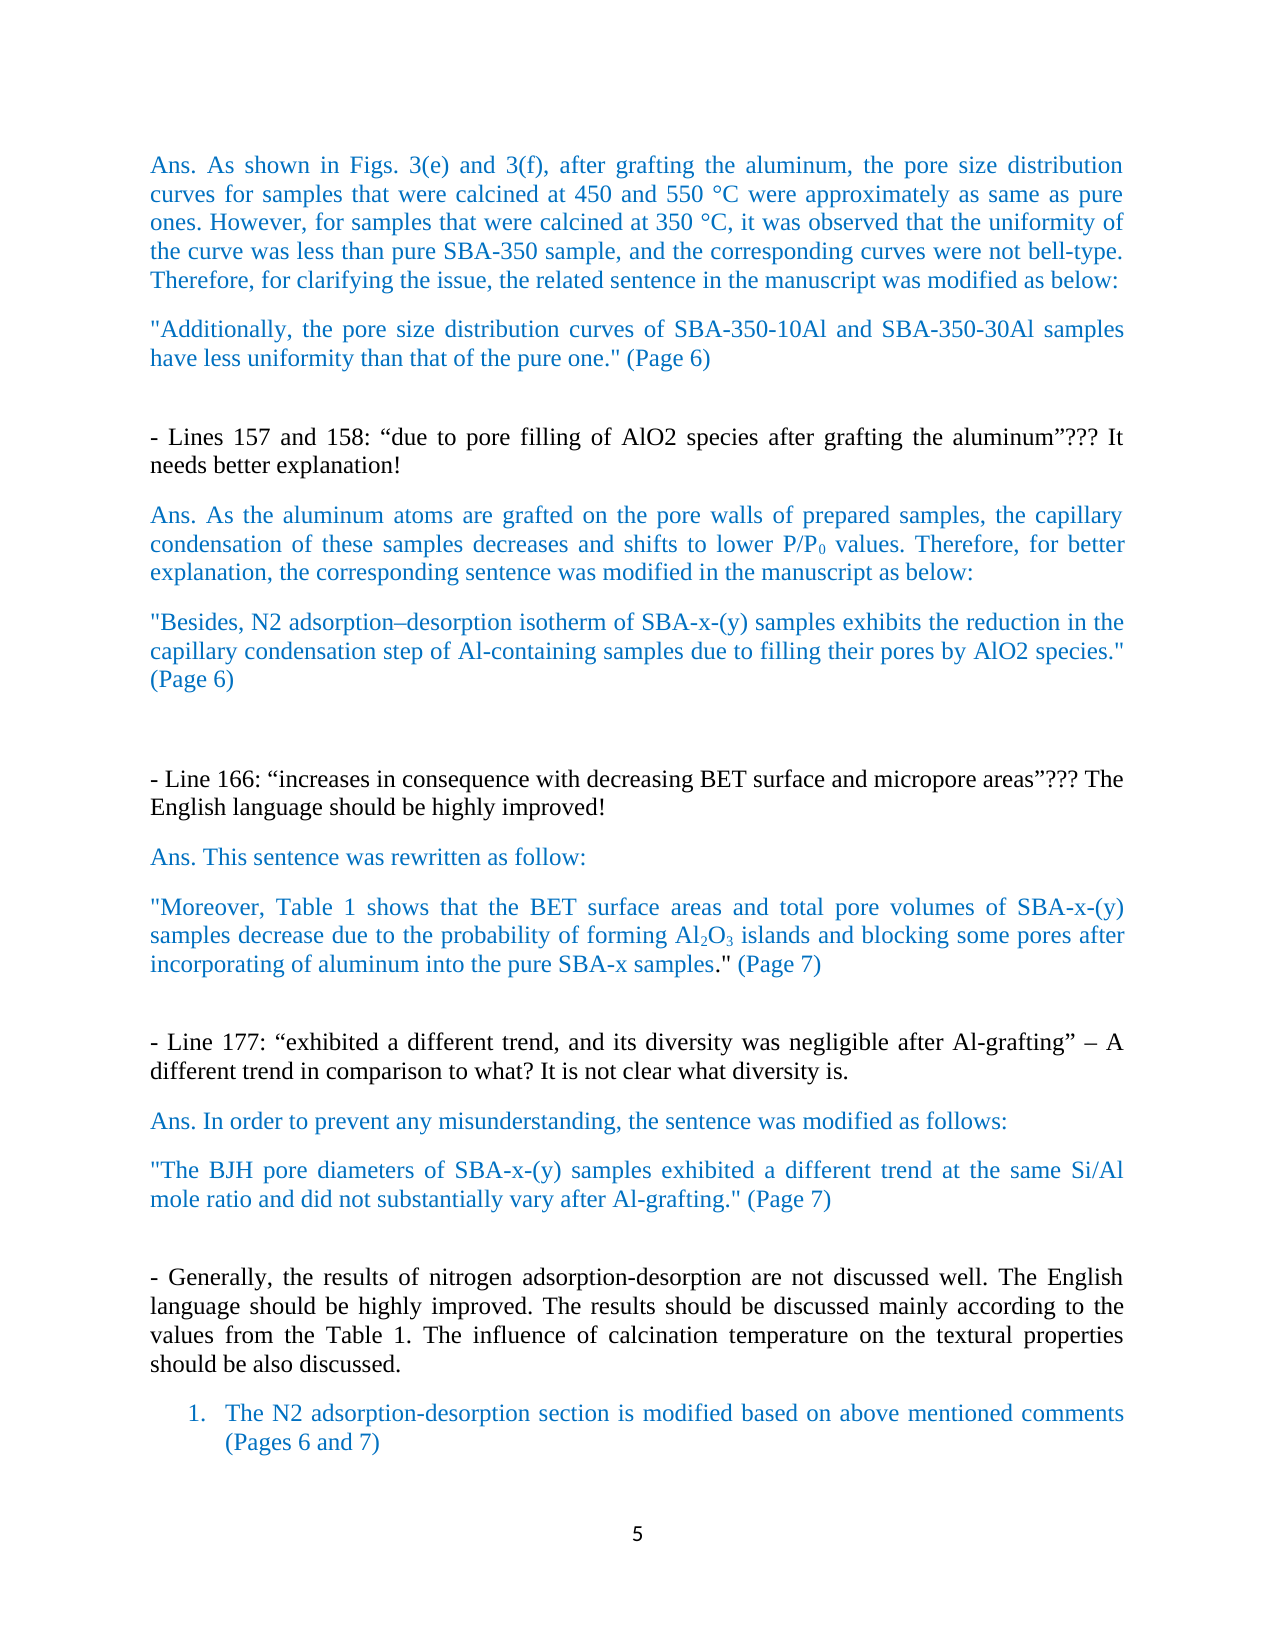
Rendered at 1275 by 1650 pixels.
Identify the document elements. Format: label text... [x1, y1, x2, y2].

text "Moreover, Table 1 shows that the BET surface areas and total pore volumes of SBA-x-(y) samples decrease due to the probability of forming Al2O3 islands and blocking some pores after incorporating of aluminum into the pure SBA-x samples." (Page 7) [150, 892, 1125, 978]
text - Line 166: “increases in consequence with decreasing BET surface and micropore areas”??? The English language should be highly improved! [150, 764, 1125, 821]
text "Additionally, the pore size distribution curves of SBA-350-10Al and SBA-350-30Al samples have less uniformity than that of the pure one." (Page 6) [150, 314, 1125, 372]
text - Lines 157 and 158: “due to pore filling of AlO2 species after grafting the aluminum”??? It needs better explanation! [150, 393, 1125, 479]
text - Line 177: “exhibited a different trend, and its diversity was negligible after Al-grafting” – A different trend in comparison to what? It is not clear what diversity is. [150, 1027, 1125, 1085]
text Ans. This sentence was rewritten as follow: [150, 842, 1125, 871]
text Ans. In order to prevent any misunderstanding, the sentence was modified as follows: [150, 1106, 1125, 1134]
text "Besides, N2 adsorption–desorption isotherm of SBA-x-(y) samples exhibits the reduction in the capillary condensation step of Al-containing samples due to filling their pores by AlO2 species." (Page 6) [150, 607, 1125, 693]
text Ans. As the aluminum atoms are grafted on the pore walls of prepared samples, the capillary condensation of these samples decreases and shifts to lower P/P0 values. Therefore, for better explanation, the corresponding sentence was modified in the manuscript as below: [150, 500, 1125, 586]
text - Generally, the results of nitrogen adsorption-desorption are not discussed well. The English language should be highly improved. The results should be discussed mainly according to the values from the Table 1. The influence of calcination temperature on the textural properties should be also discussed. [150, 1262, 1125, 1377]
text Ans. As shown in Figs. 3(e) and 3(f), after grafting the aluminum, the pore size distribution curves for samples that were calcined at 450 and 550 °C were approximately as same as pure ones. However, for samples that were calcined at 350 °C, it was observed that the uniformity of the curve was less than pure SBA-350 sample, and the corresponding curves were not bell-type. Therefore, for clarifying the issue, the related sentence in the manuscript was modified as below: [150, 150, 1125, 294]
list The N2 adsorption-desorption section is modified based on above mentioned comments (Pages 6 and 7) [187, 1398, 1125, 1456]
text "The BJH pore diameters of SBA-x-(y) samples exhibited a different trend at the same Si/Al mole ratio and did not substantially vary after Al-grafting." (Page 7) [150, 1155, 1125, 1213]
